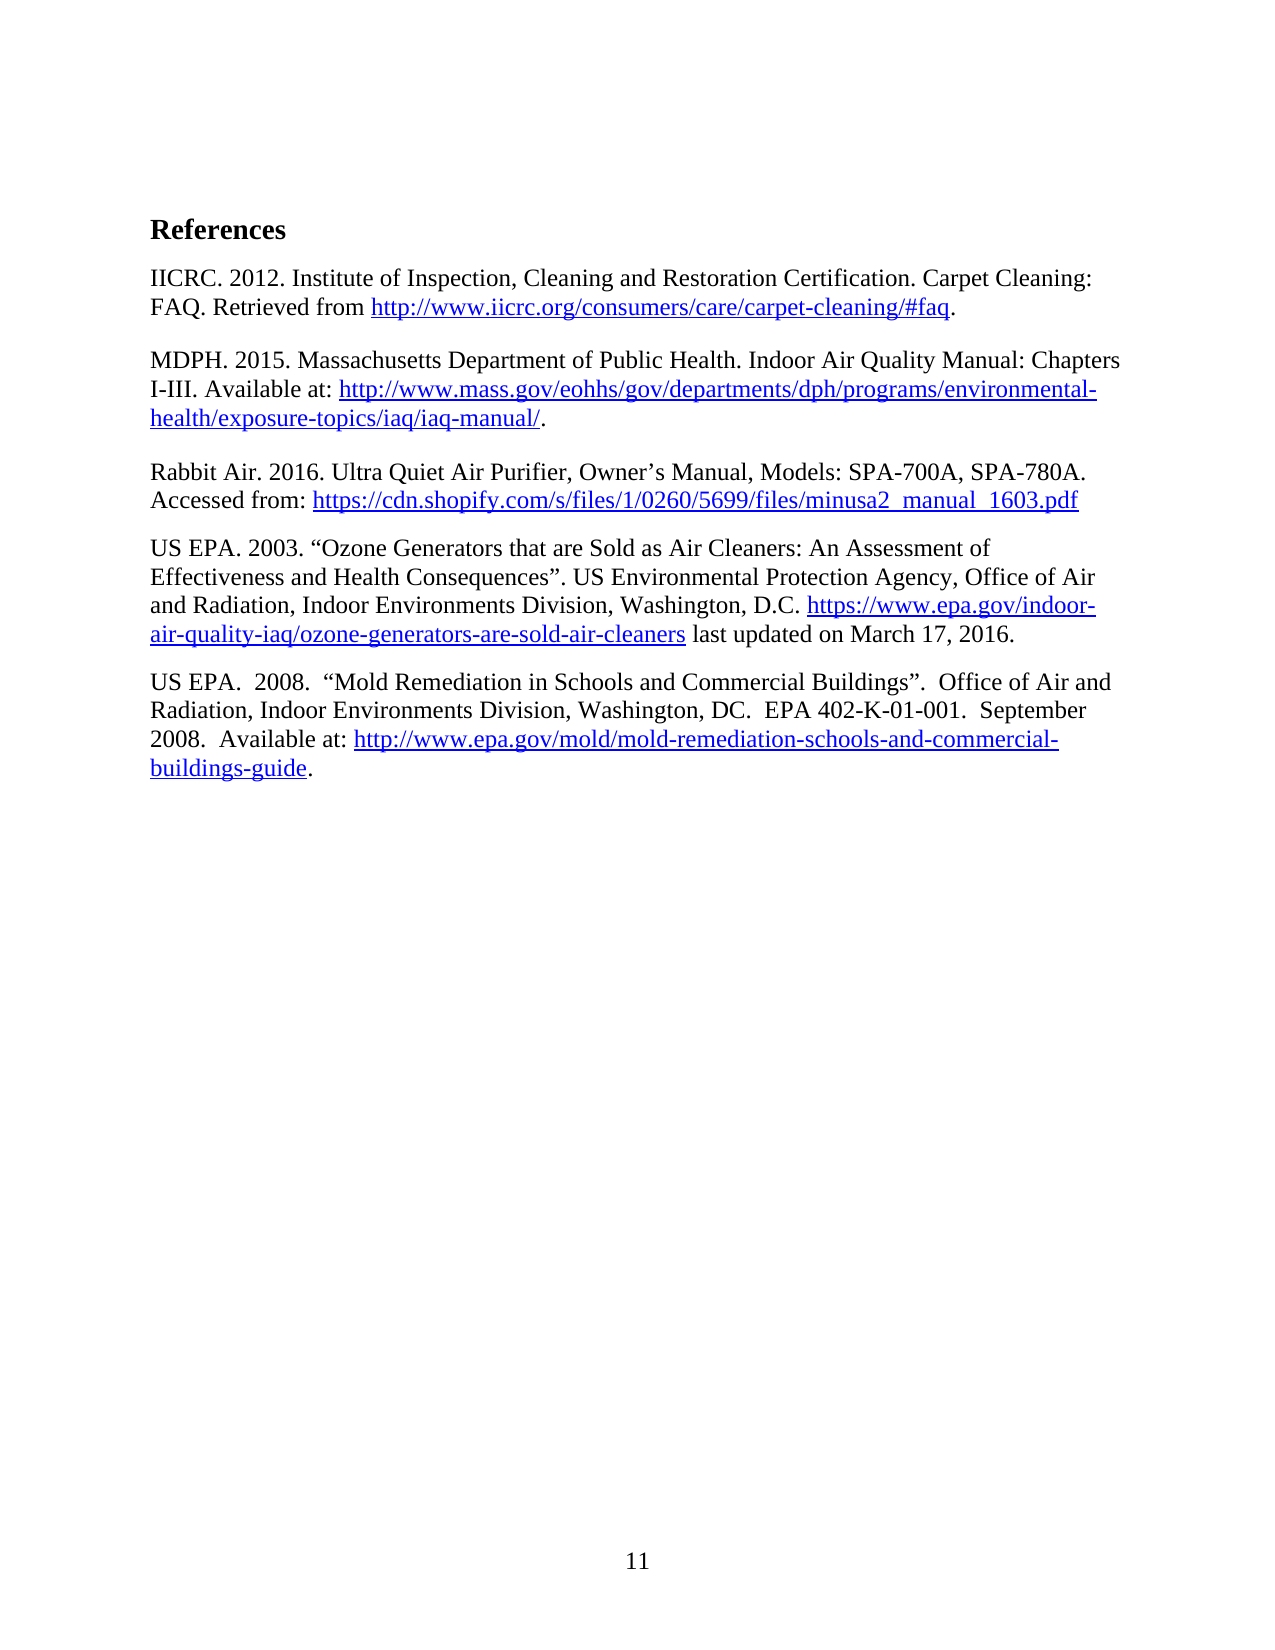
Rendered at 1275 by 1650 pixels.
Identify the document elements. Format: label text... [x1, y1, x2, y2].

text IICRC. 2012. Institute of Inspection, Cleaning and Restoration Certification. Carpet Cleaning: FAQ. Retrieved from http://www.iicrc.org/consumers/care/carpet-cleaning/#faq. [150, 263, 1125, 320]
subtitle References [150, 212, 1125, 246]
text US EPA. 2008. “Mold Remediation in Schools and Commercial Buildings”. Office of Air and Radiation, Indoor Environments Division, Washington, DC. EPA 402-K-01-001. September 2008. Available at: http://www.epa.gov/mold/mold-remediation-schools-and-commercial-buildings-guide. [150, 667, 1125, 782]
text MDPH. 2015. Massachusetts Department of Public Health. Indoor Air Quality Manual: Chapters I-III. Available at: http://www.mass.gov/eohhs/gov/departments/dph/programs/environmental-health/exposure-topics/iaq/iaq-manual/. [150, 345, 1125, 432]
text Rabbit Air. 2016. Ultra Quiet Air Purifier, Owner’s Manual, Models: SPA-700A, SPA-780A. Accessed from: https://cdn.shopify.com/s/files/1/0260/5699/files/minusa2_manual_1603.pdf [150, 457, 1125, 514]
text US EPA. 2003. “Ozone Generators that are Sold as Air Cleaners: An Assessment of Effectiveness and Health Consequences”. US Environmental Protection Agency, Office of Air and Radiation, Indoor Environments Division, Washington, D.C. https://www.epa.gov/indoor-air-quality-iaq/ozone-generators-are-sold-air-cleaners last updated on March 17, 2016. [150, 533, 1125, 648]
